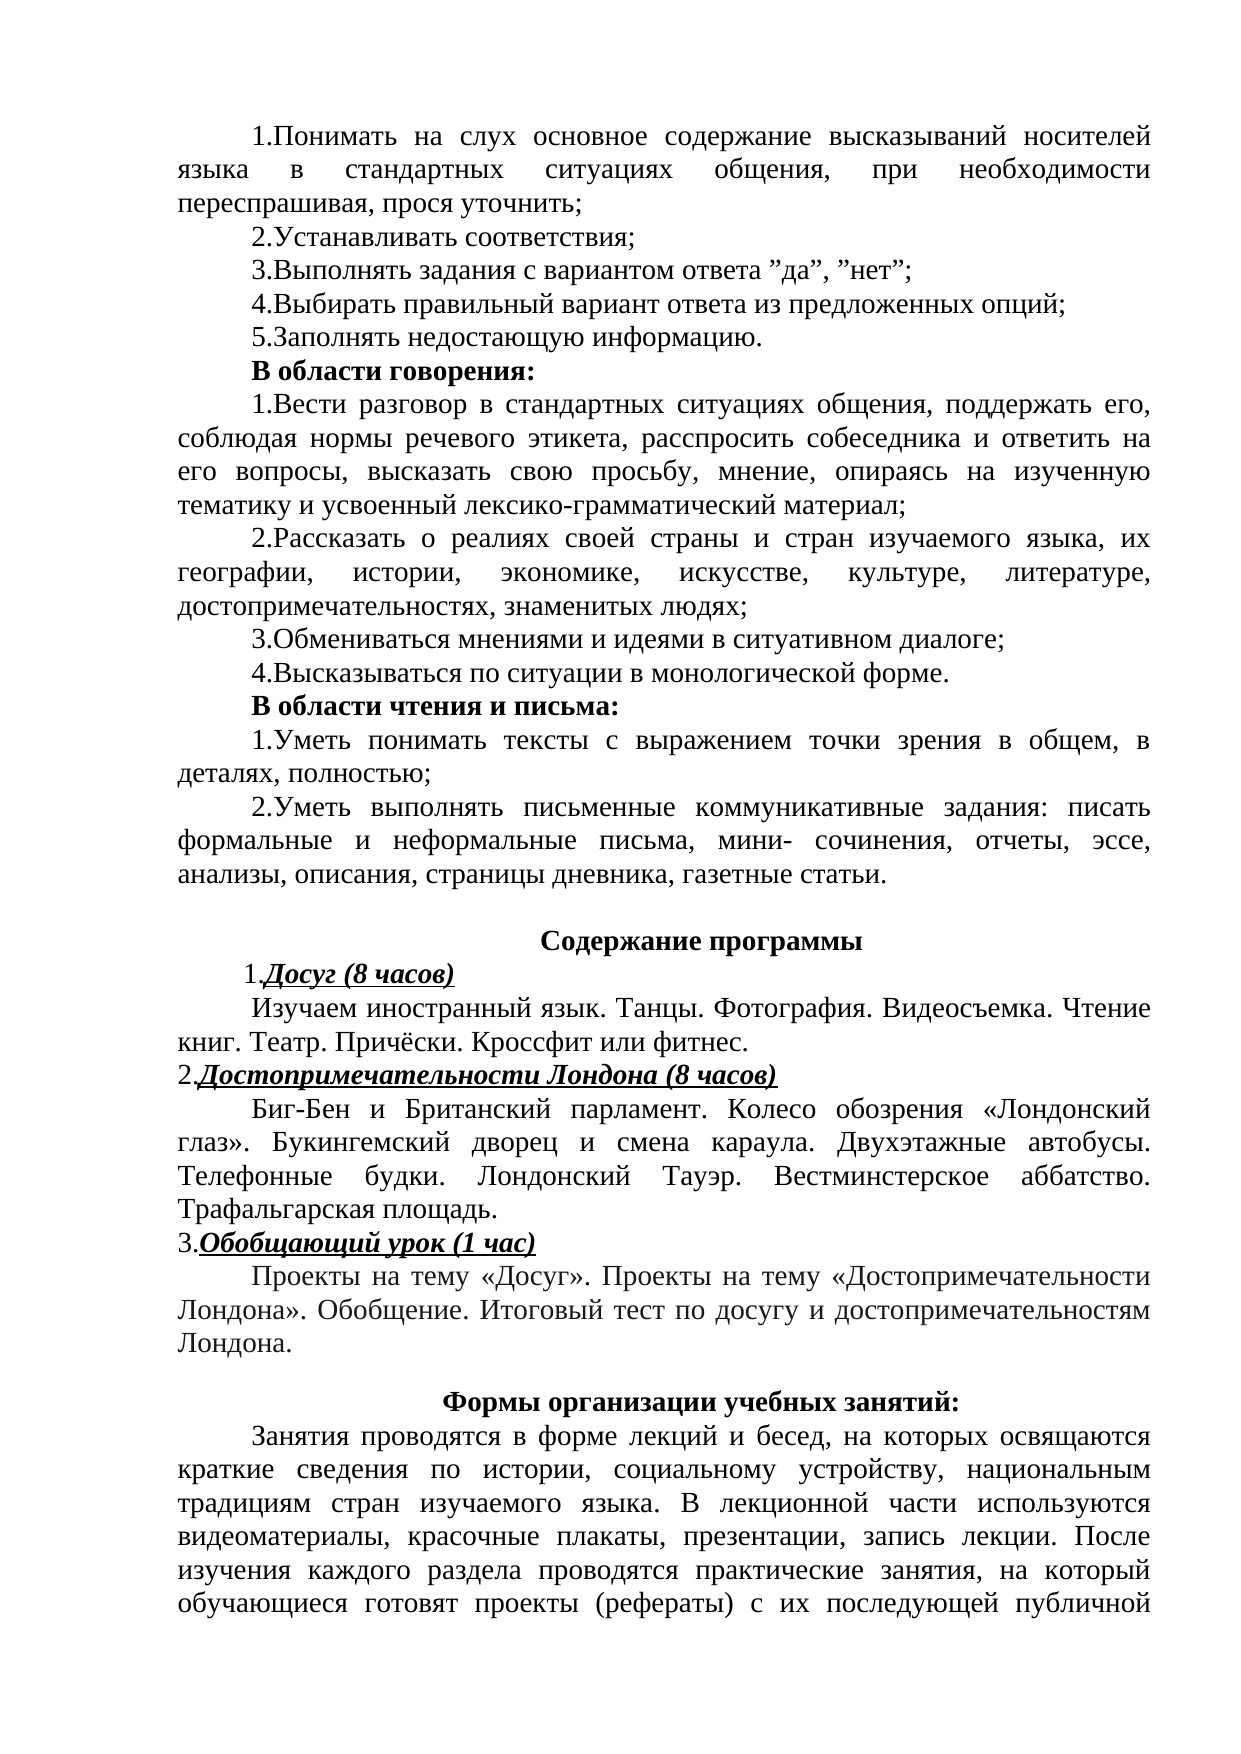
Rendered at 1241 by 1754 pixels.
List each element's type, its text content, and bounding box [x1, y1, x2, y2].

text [177, 1418, 1152, 1619]
text 2.Уметь выполнять письменные коммуникативные задания: писать формальные и неформальные письма, мини- сочинения, отчеты, эссе, анализы, описания, страницы дневника, газетные статьи. [177, 789, 1152, 889]
text Проекты на тему «Досуг». Проекты на тему «Достопримечательности Лондона». Обобщение. Итоговый тест по досугу и достопримечательностям Лондона. [177, 1258, 1152, 1359]
text 1.Уметь понимать тексты с выражением точки зрения в общем, в деталях, полностью; [177, 722, 1152, 789]
text 2.Достопримечательности Лондона (8 часов) [177, 1057, 1152, 1091]
text Биг-Бен и Британский парламент. Колесо обозрения «Лондонский глаз». Букингемский дворец и смена караула. Двухэтажные автобусы. Телефонные будки. Лондонский Тауэр. Вестминстерское аббатство. Трафальгарская площадь. [177, 1091, 1152, 1225]
text 2.Рассказать о реалиях своей страны и стран изучаемого языка, их географии, истории, экономике, искусстве, культуре, литературе, достопримечательностях, знаменитых людях; [177, 521, 1152, 621]
text Формы организации учебных занятий: [177, 1384, 1152, 1418]
text 5.Заполнять недостающую информацию. [177, 319, 1152, 353]
text 1.Понимать на слух основное содержание высказываний носителей языка в стандартных ситуациях общения, при необходимости переспрашивая, прося уточнить; [177, 118, 1152, 219]
text Содержание программы [177, 923, 1152, 957]
text В области чтения и письма: [177, 688, 1152, 722]
text 3.Обмениваться мнениями и идеями в ситуативном диалоге; [177, 621, 1152, 655]
text 1.Досуг (8 часов) [177, 957, 1152, 990]
text 4.Высказываться по ситуации в монологической форме. [177, 655, 1152, 688]
text 2.Устанавливать соответствия; [177, 219, 1152, 252]
text В области говорения: [177, 353, 1152, 386]
text 3.Обобщающий урок (1 час) [177, 1225, 1152, 1258]
text 4.Выбирать правильный вариант ответа из предложенных опций; [177, 286, 1152, 319]
text 3.Выполнять задания с вариантом ответа ”да”, ”нет”; [177, 252, 1152, 286]
text 1.Вести разговор в стандартных ситуациях общения, поддержать его, соблюдая нормы речевого этикета, расспросить собеседника и ответить на его вопросы, высказать свою просьбу, мнение, опираясь на изученную тематику и усвоенный лексико-грамматический материал; [177, 386, 1152, 521]
text Изучаем иностранный язык. Танцы. Фотография. Видеосъемка. Чтение книг. Театр. Причёски. Кроссфит или фитнес. [177, 990, 1152, 1057]
